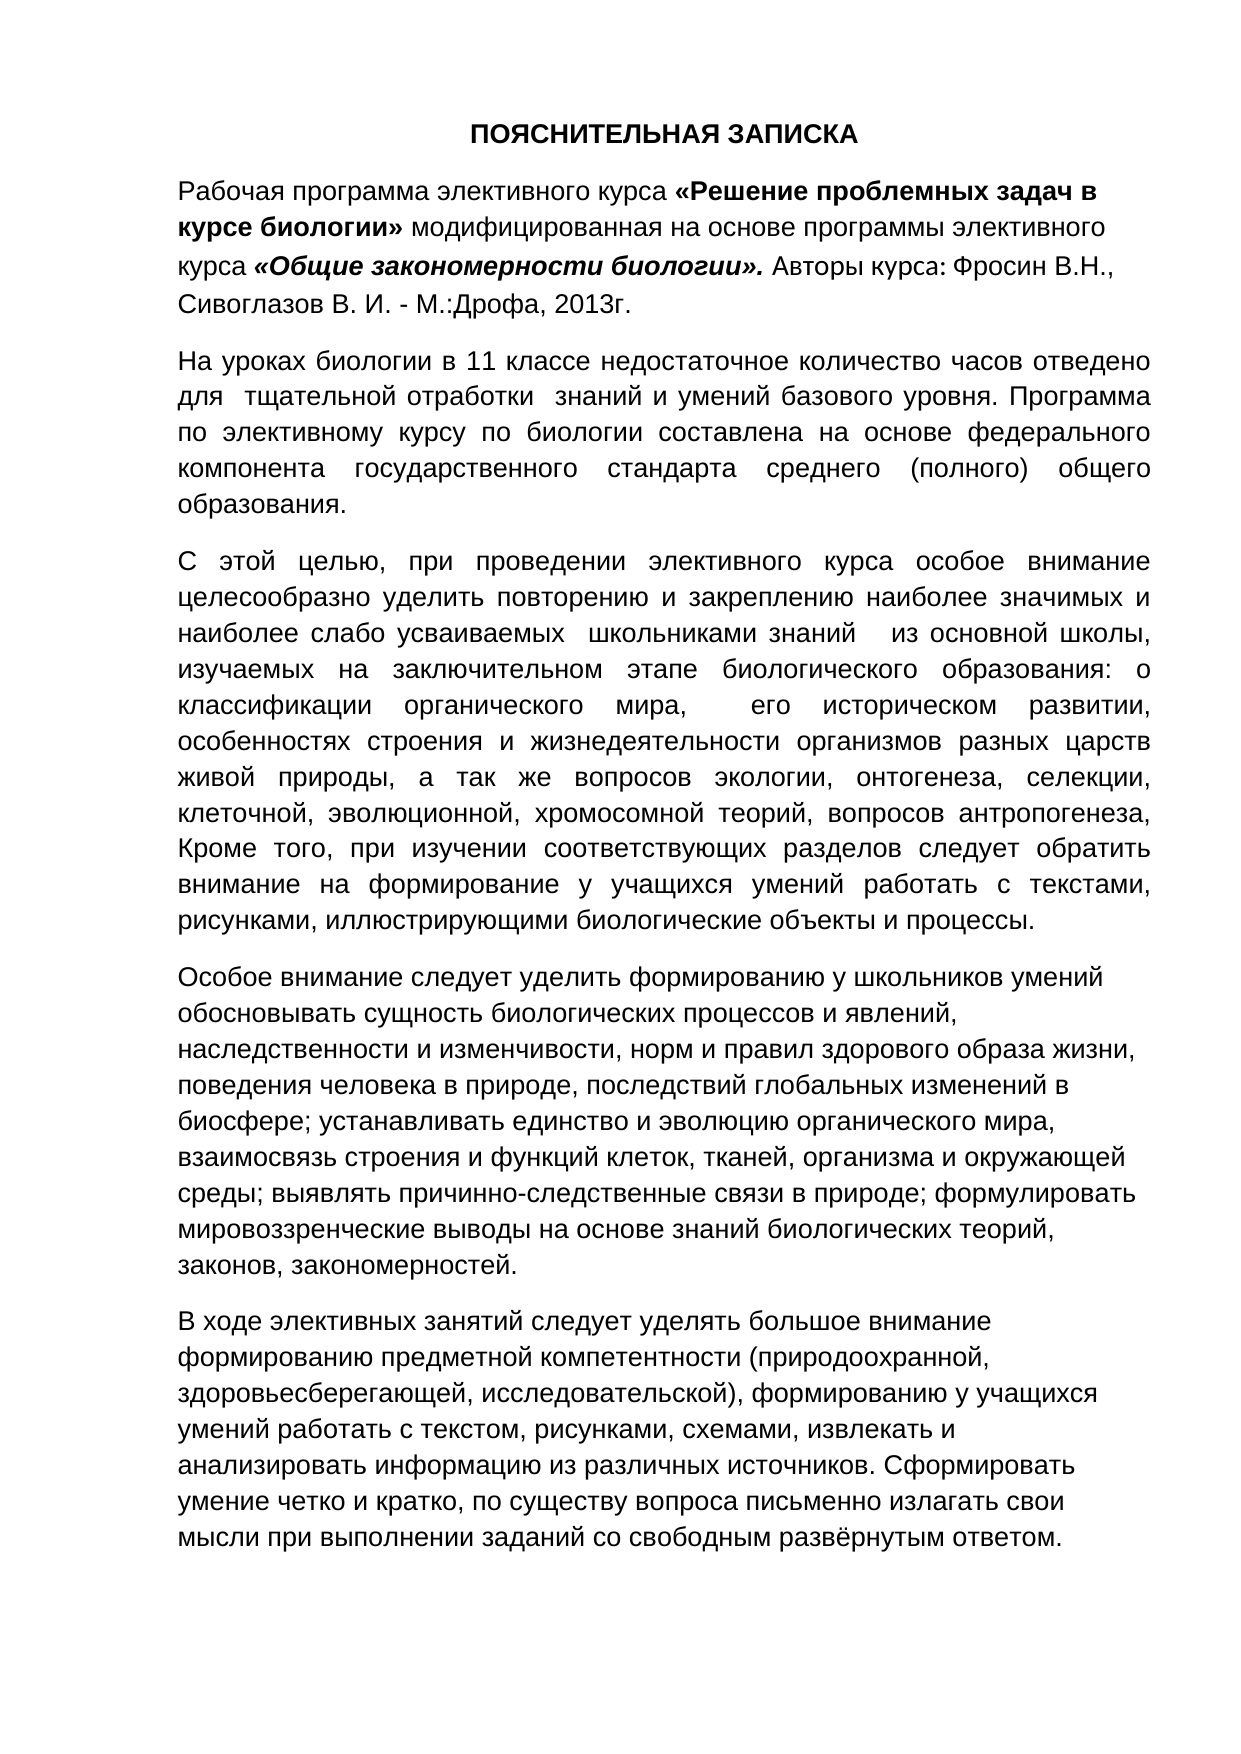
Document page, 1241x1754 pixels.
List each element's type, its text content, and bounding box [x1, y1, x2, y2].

text Рабочая программа элективного курса «Решение проблемных задач в курсе биологии» модифицированная на основе программы элективного курса «Общие закономерности биологии». Авторы курса: Фросин В.Н., Сивоглазов В. И. - М.:Дрофа, 2013г. [177, 175, 1152, 319]
text С этой целью, при проведении элективного курса особое внимание целесообразно уделить повторению и закреплению наиболее значимых и наиболее слабо усваиваемых школьниками знаний из основной школы, изучаемых на заключительном этапе биологического образования: о классификации органического мира, его историческом развитии, особенностях строения и жизнедеятельности организмов разных царств живой природы, а так же вопросов экологии, онтогенеза, селекции, клеточной, эволюционной, хромосомной теорий, вопросов антропогенеза, Кроме того, при изучении соответствующих разделов следует обратить внимание на формирование у учащихся умений работать с текстами, рисунками, иллюстрирующими биологические объекты и процессы. [177, 545, 1152, 936]
text Особое внимание следует уделить формированию у школьников умений обосновывать сущность биологических процессов и явлений, наследственности и изменчивости, норм и правил здорового образа жизни, поведения человека в природе, последствий глобальных изменений в биосфере; устанавливать единство и эволюцию органического мира, взаимосвязь строения и функций клеток, тканей, организма и окружающей среды; выявлять причинно-следственные связи в природе; формулировать мировоззренческие выводы на основе знаний биологических теорий, законов, закономерностей. [177, 961, 1152, 1280]
text ПОЯСНИТЕЛЬНАЯ ЗАПИСКА [177, 118, 1152, 149]
text На уроках биологии в 11 классе недостаточное количество часов отведено для тщательной отработки знаний и умений базового уровня. Программа по элективному курсу по биологии составлена на основе федерального компонента государственного стандарта среднего (полного) общего образования. [177, 344, 1152, 519]
text В ходе элективных занятий следует уделять большое внимание формированию предметной компетентности (природоохранной, здоровьесберегающей, исследовательской), формированию у учащихся умений работать с текстом, рисунками, схемами, извлекать и анализировать информацию из различных источников. Сформировать умение четко и кратко, по существу вопроса письменно излагать свои мысли при выполнении заданий со свободным развёрнутым ответом. [177, 1305, 1152, 1552]
